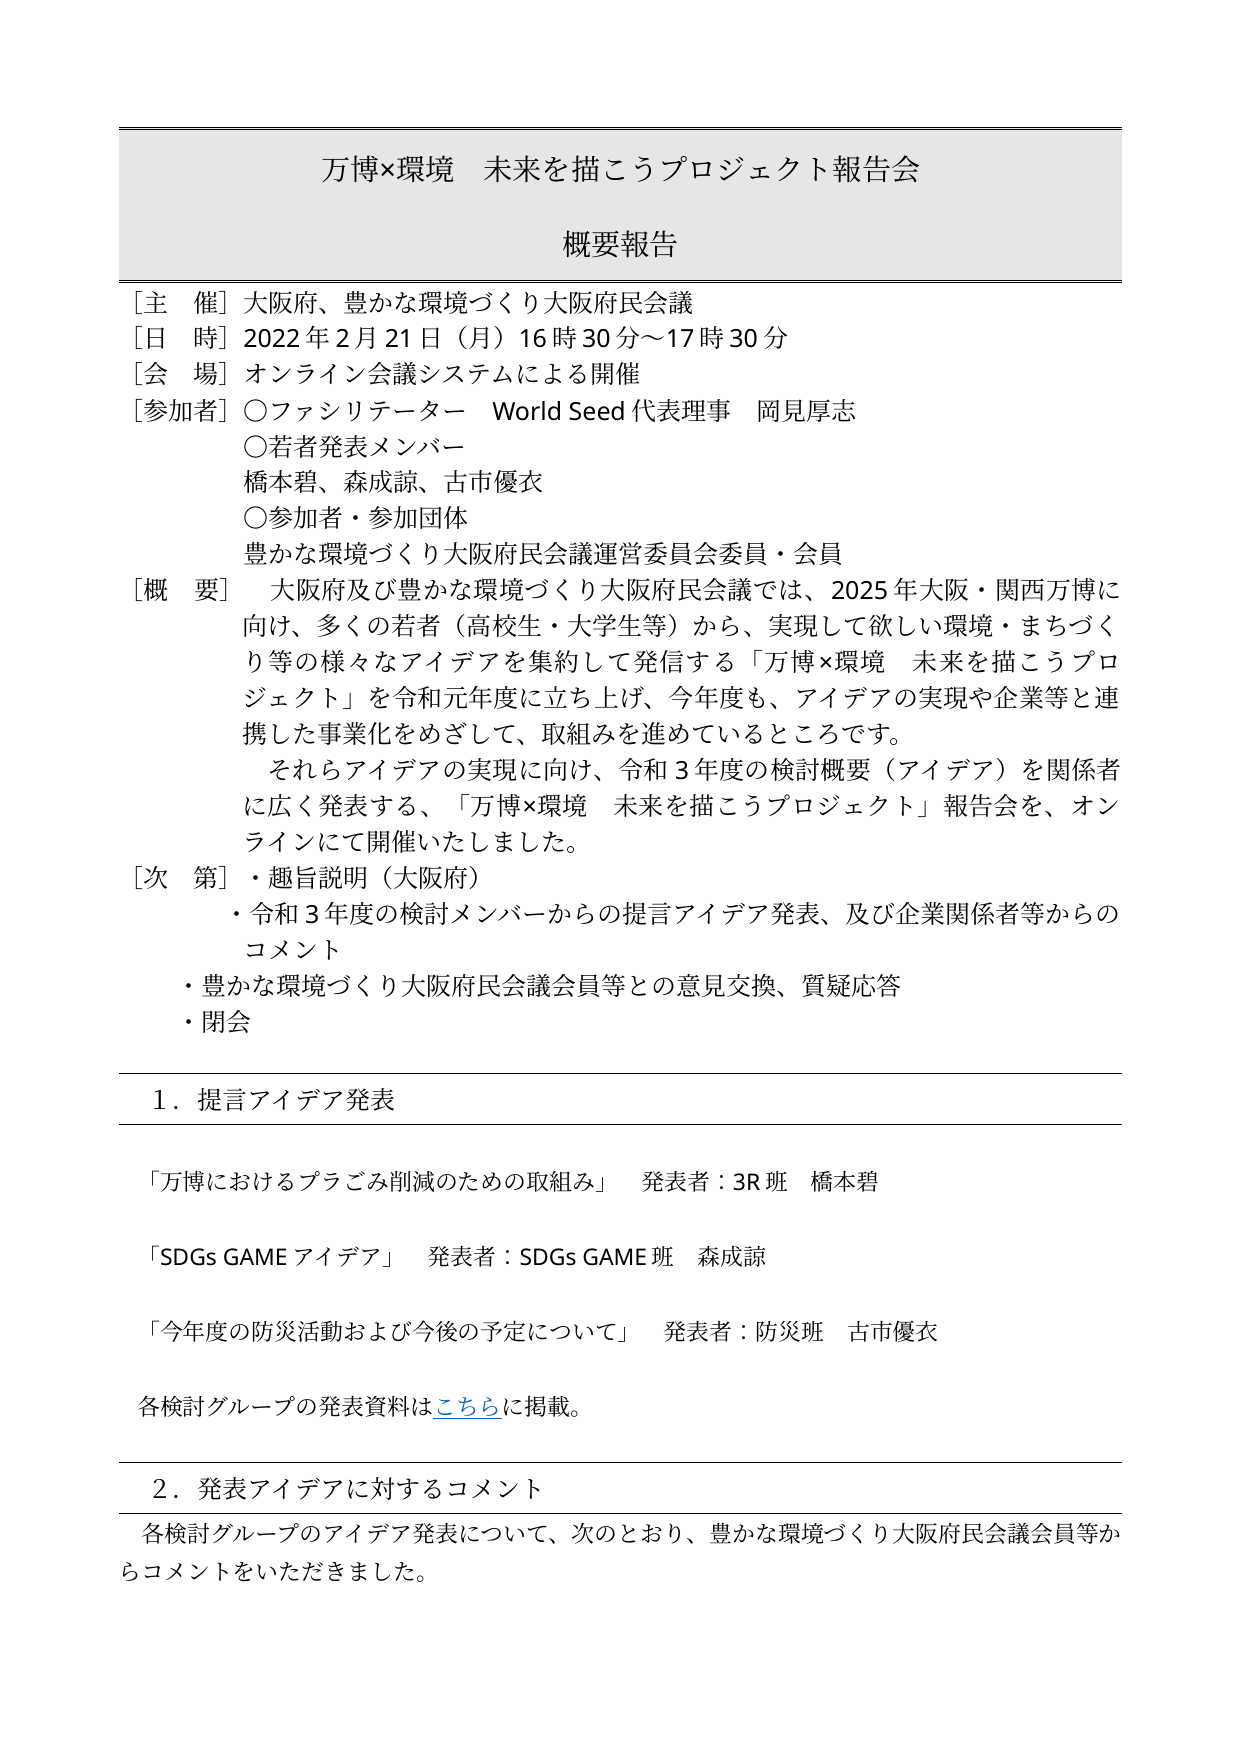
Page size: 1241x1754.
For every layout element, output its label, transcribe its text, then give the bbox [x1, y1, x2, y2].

text ［参加者］〇ファシリテーター World Seed代表理事 岡見厚志 [118, 391, 1122, 427]
text 〇参加者・参加団体 [118, 499, 1122, 535]
text 「万博におけるプラごみ削減のための取組み」 発表者：3R班 橋本碧 [137, 1162, 1122, 1199]
text 「今年度の防災活動および今後の予定について」 発表者：防災班 古市優衣 [137, 1312, 1122, 1349]
text ［概 要］ 大阪府及び豊かな環境づくり大阪府民会議では、2025年大阪・関西万博に向け、多くの若者（高校生・大学生等）から、実現して欲しい環境・まちづくり等の様々なアイデアを集約して発信する「万博×環境 未来を描こうプロジェクト」を令和元年度に立ち上げ、今年度も、アイデアの実現や企業等と連携した事業化をめざして、取組みを進めているところです。 それらアイデアの実現に向け、令和3年度の検討概要（アイデア）を関係者に広く発表する、「万博×環境 未来を描こうプロジェクト」報告会を、オンラインにて開催いたしました。 [118, 571, 1122, 859]
text ［会 場］オンライン会議システムによる開催 [118, 355, 1122, 391]
text 豊かな環境づくり大阪府民会議運営委員会委員・会員 [118, 535, 1122, 571]
text 〇若者発表メンバー [118, 427, 1122, 463]
text ・閉会 [118, 1003, 1122, 1039]
table_header 万博×環境 未来を描こうプロジェクト報告会 概要報告 [119, 130, 1122, 280]
text ［日 時］2022年2月21日（月）16時30分～17時30分 [118, 319, 1122, 355]
text 橋本碧、森成諒、古市優衣 [118, 463, 1122, 499]
text ・豊かな環境づくり大阪府民会議会員等との意見交換、質疑応答 [118, 967, 1122, 1003]
text ［主 催］大阪府、豊かな環境づくり大阪府民会議 [118, 283, 1122, 319]
text 各検討グループのアイデア発表について、次のとおり、豊かな環境づくり大阪府民会議会員等からコメントをいただきました。 [118, 1514, 1122, 1589]
text 各検討グループの発表資料はこちらに掲載。 [137, 1387, 1122, 1424]
table_header １．提言アイデア発表 [119, 1074, 1122, 1123]
text ［次 第］・趣旨説明（大阪府） [118, 859, 1122, 895]
text ・令和3年度の検討メンバーからの提言アイデア発表、及び企業関係者等からのコメント [118, 895, 1122, 967]
table_header ２．発表アイデアに対するコメント [119, 1463, 1122, 1513]
text 「SDGs GAMEアイデア」 発表者：SDGs GAME班 森成諒 [137, 1237, 1122, 1274]
